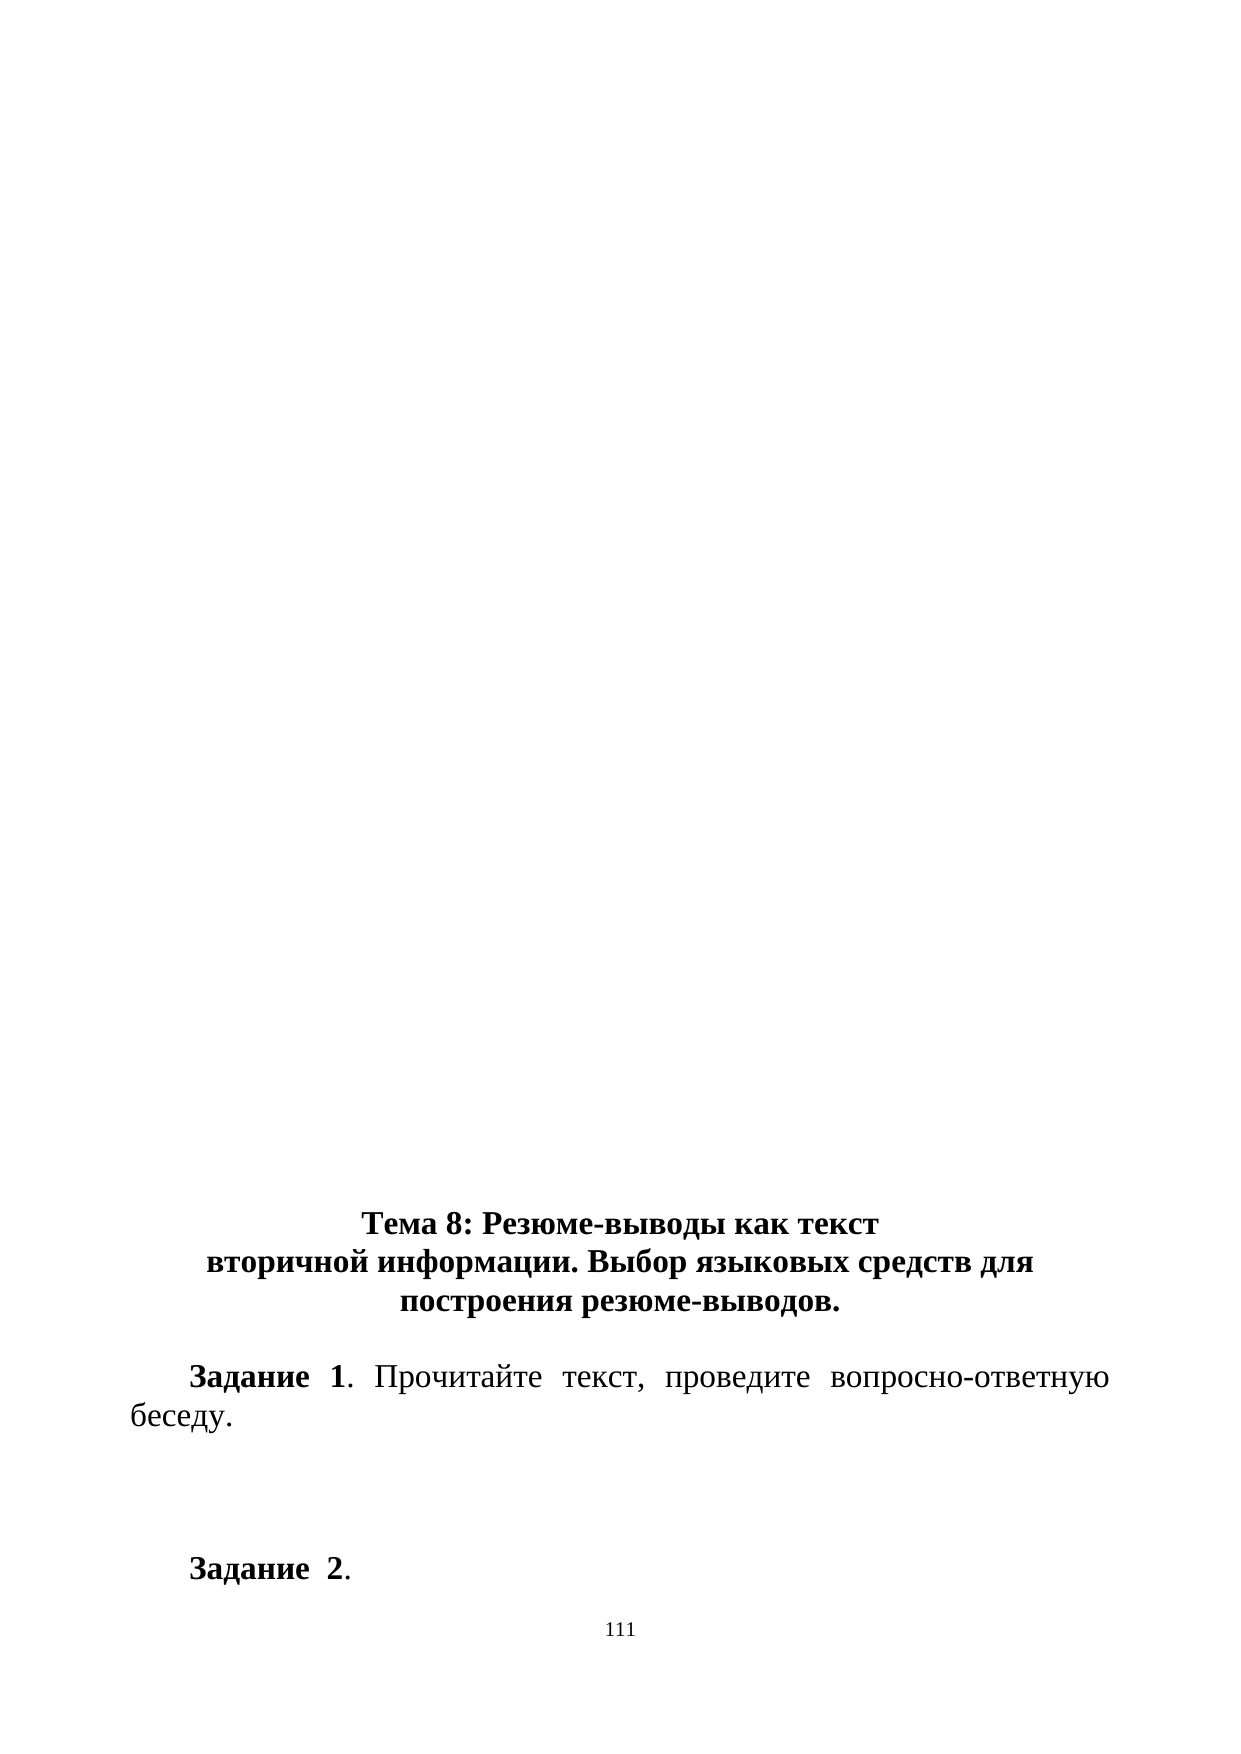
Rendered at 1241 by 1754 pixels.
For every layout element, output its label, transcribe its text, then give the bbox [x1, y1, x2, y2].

text Задание 1. Прочитайте текст, проведите вопросно-ответную беседу. [130, 1357, 1110, 1433]
text вторичной информации. Выбор языковых средств для построения резюме-выводов. [130, 1242, 1110, 1318]
text Тема 8: Резюме-выводы как текст [130, 1203, 1110, 1242]
text Задание 2. [130, 1548, 1110, 1587]
